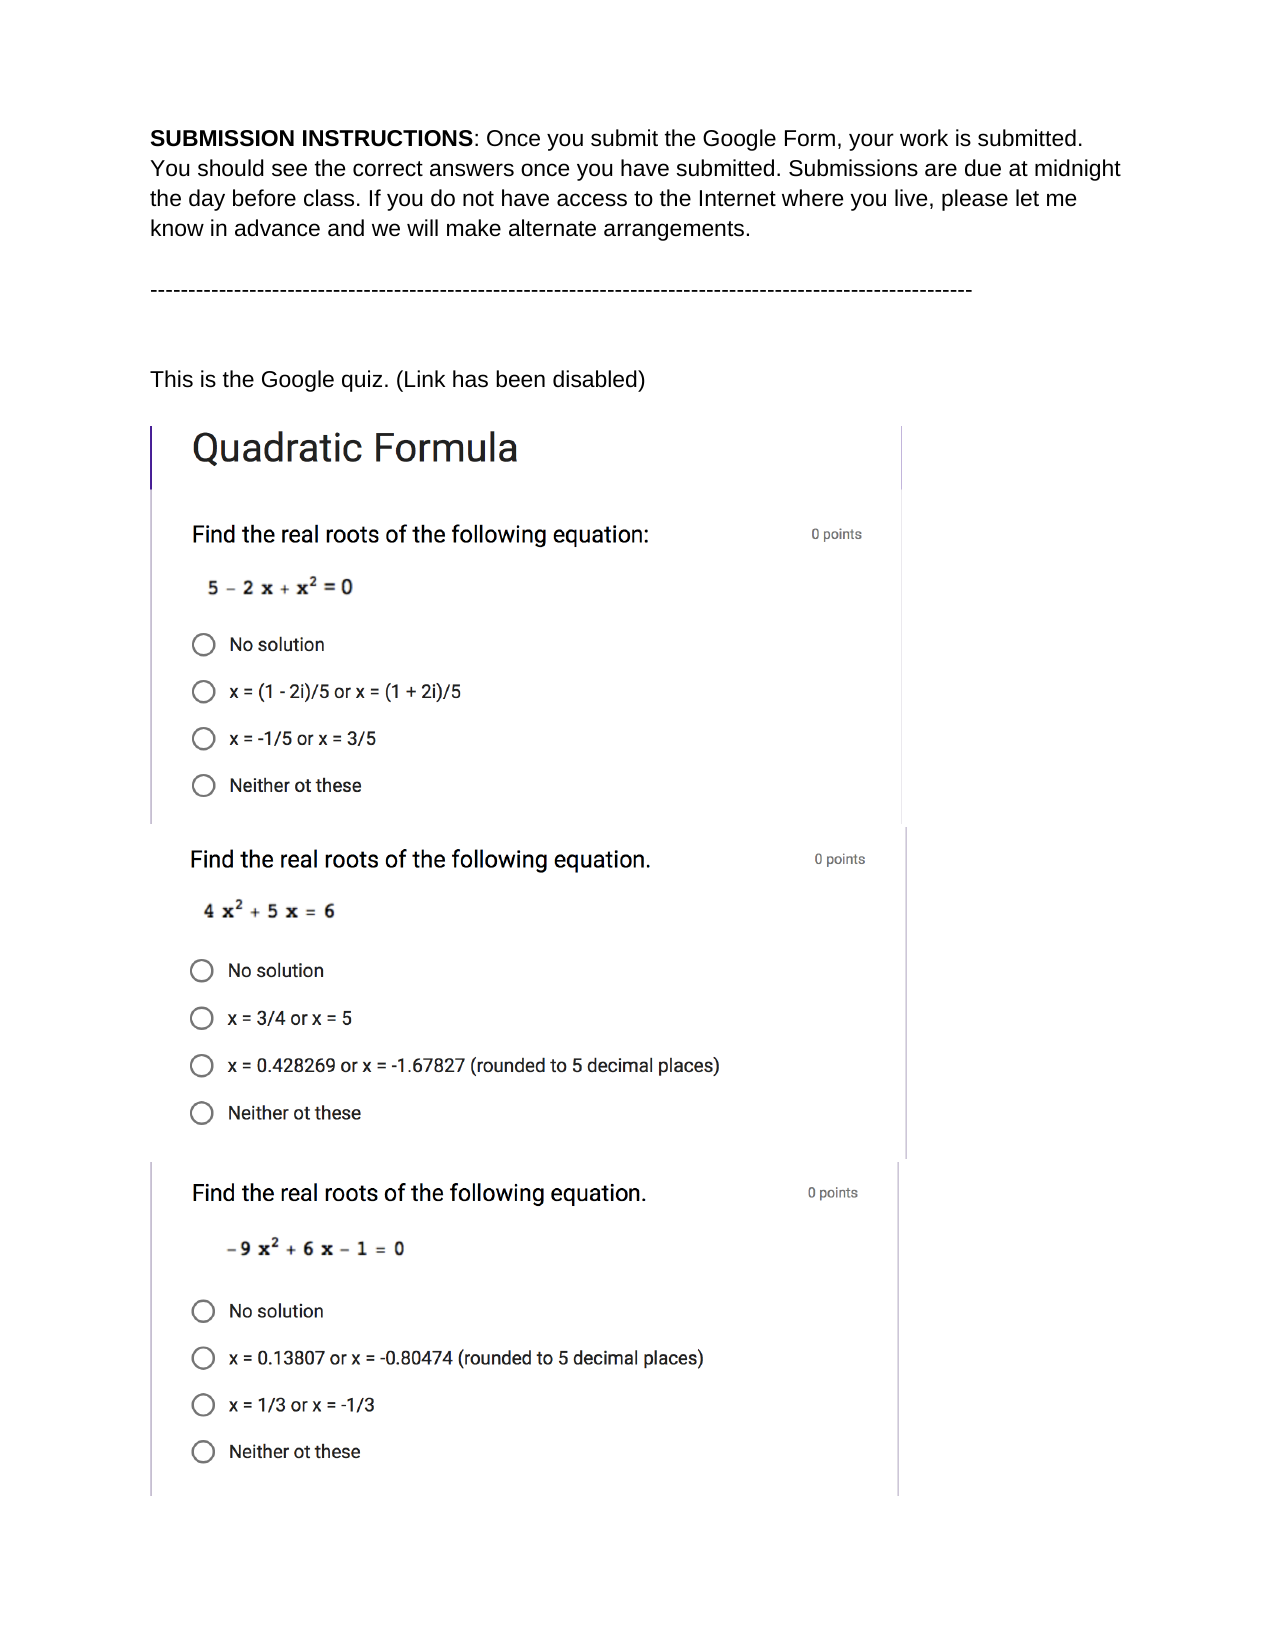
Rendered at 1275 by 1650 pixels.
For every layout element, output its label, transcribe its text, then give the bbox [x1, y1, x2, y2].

picture [150, 827, 907, 1159]
picture [150, 426, 902, 824]
text This is the Google quiz. (Link has been disabled) [150, 366, 1125, 393]
text ------------------------------------------------------------------------------------------------------------ [150, 276, 1125, 302]
picture [150, 1162, 899, 1496]
text SUBMISSION INSTRUCTIONS: Once you submit the Google Form, your work is submitted. You should see the correct answers once you have submitted. Submissions are due at midnight the day before class. If you do not have access to the Internet where you live, please let me know in advance and we will make alternate arrangements. [150, 125, 1125, 242]
